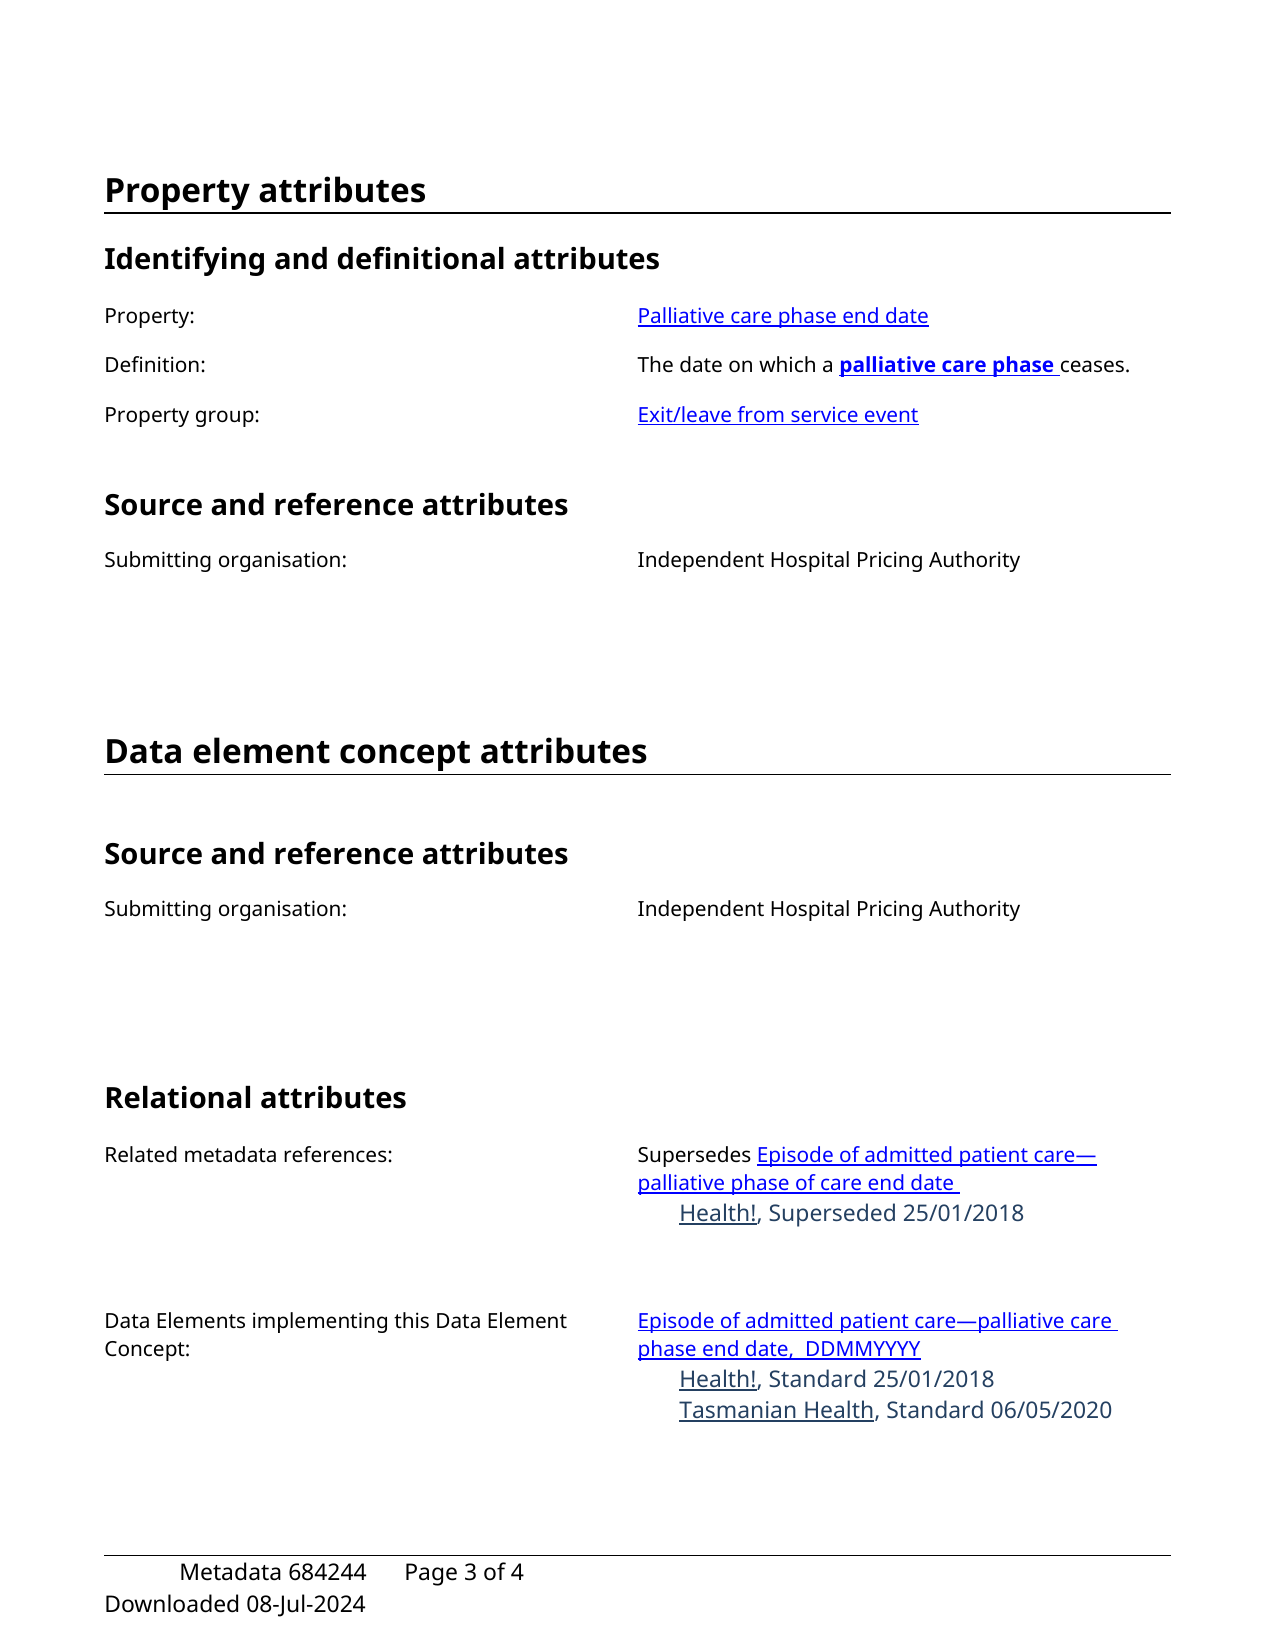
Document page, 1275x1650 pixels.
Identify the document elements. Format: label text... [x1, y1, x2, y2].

table_cell Definition: [93, 340, 626, 389]
table_header Supersedes Episode of admitted patient care—palliative phase of care end date Health!, Superseded 25/01/2018 [626, 1130, 1159, 1295]
table_cell Submitting organisation: [93, 884, 626, 990]
table_header Related metadata references: [93, 1130, 626, 1295]
table_cell Source and reference attributes [93, 439, 1159, 534]
subtitle Data element concept attributes [104, 728, 1171, 774]
subtitle Identifying and definitional attributes [104, 239, 1171, 278]
table_cell Data Elements implementing this Data Element Concept: [93, 1295, 626, 1492]
table_cell The date on which a palliative care phase ceases. [626, 340, 1159, 389]
table_header Palliative care phase end date [626, 291, 1159, 340]
table_cell Submitting organisation: [93, 535, 626, 641]
table_cell Episode of admitted patient care—palliative care phase end date, DDMMYYYY Health!, Standard 25/01/2018 Tasmanian Health, Standard 06/05/2020 [626, 1295, 1159, 1492]
subtitle Relational attributes [104, 1077, 1171, 1117]
subtitle Property attributes [104, 167, 1171, 212]
table_cell Property group: [93, 389, 626, 439]
table_cell Exit/leave from service event [626, 389, 1159, 439]
table_cell Independent Hospital Pricing Authority [626, 535, 1159, 641]
table_header Property: [93, 291, 626, 340]
table_cell Independent Hospital Pricing Authority [626, 884, 1159, 990]
table_header Source and reference attributes [93, 788, 1159, 884]
